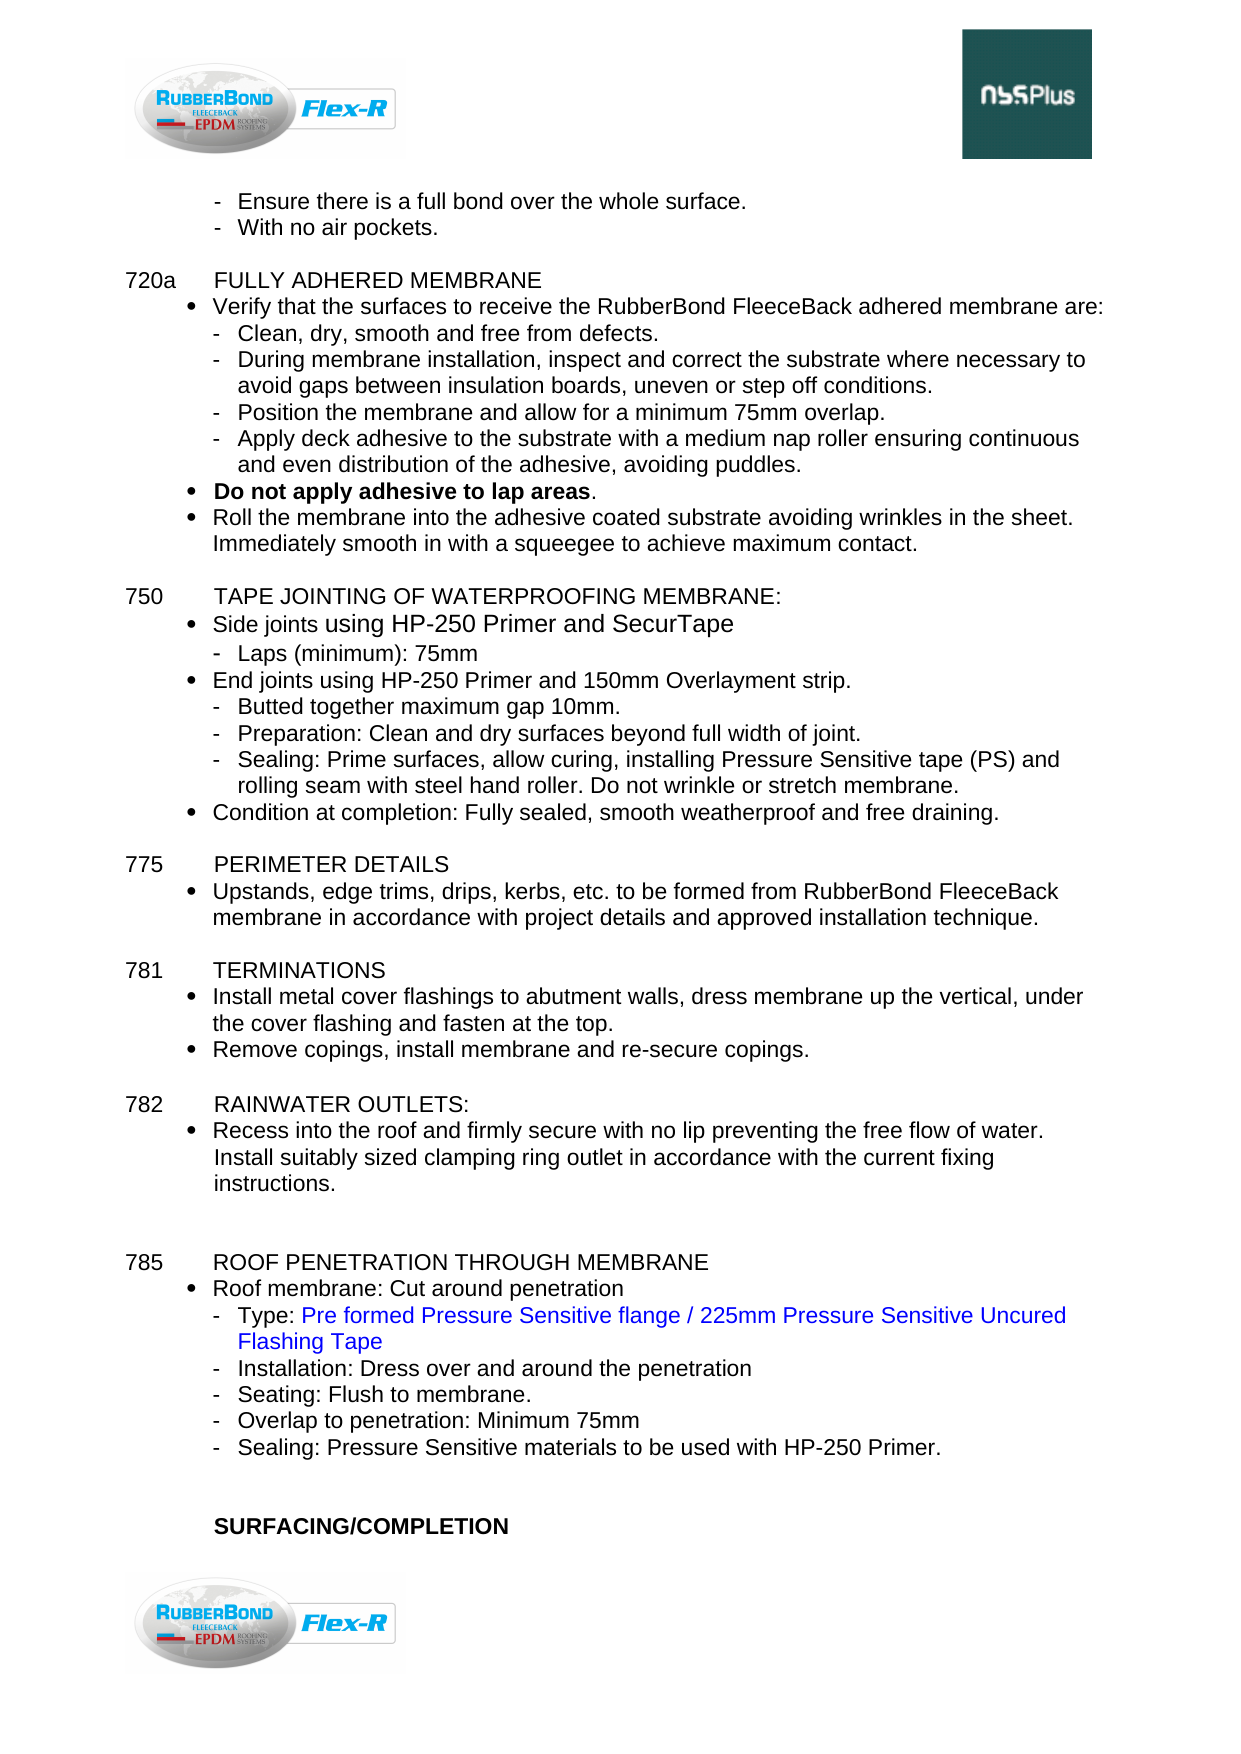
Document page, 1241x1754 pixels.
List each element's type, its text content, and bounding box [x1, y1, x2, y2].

text 782 RAINWATER OUTLETS: [125, 1091, 1116, 1117]
list Sealing: Prime surfaces, allow curing, installing Pressure Sensitive tape (PS) and rolling seam with steel hand roller. Do not wrinkle or stretch membrane. [212, 746, 1116, 799]
list Recess into the roof and firmly secure with no lip preventing the free flow of water. [187, 1117, 1116, 1144]
list Position the membrane and allow for a minimum 75mm overlap. [212, 398, 1116, 425]
list Preparation: Clean and dry surfaces beyond full width of joint. [212, 719, 1116, 746]
list Upstands, edge trims, drips, kerbs, etc. to be formed from RubberBond FleeceBack membrane in accordance with project details and approved installation technique. [187, 878, 1116, 930]
picture [125, 1572, 407, 1674]
text 750 TAPE JOINTING OF WATERPROOFING MEMBRANE: [125, 583, 1116, 609]
list Side joints using HP-250 Primer and SecurTape [187, 609, 1116, 638]
list During membrane installation, inspect and correct the substrate where necessary to avoid gaps between insulation boards, uneven or step off conditions. [212, 346, 1116, 398]
picture [125, 58, 407, 159]
list Butted together maximum gap 10mm. [212, 693, 1116, 719]
text 775 PERIMETER DETAILS [125, 851, 1116, 878]
list Type: Pre formed Pressure Sensitive flange / 225mm Pressure Sensitive Uncured Flashing Tape [212, 1302, 1116, 1354]
list Do not apply adhesive to lap areas. [187, 478, 1116, 504]
list End joints using HP-250 Primer and 150mm Overlayment strip. [187, 667, 1116, 693]
list Roof membrane: Cut around penetration [187, 1275, 1116, 1302]
list Laps (minimum): 75mm [212, 638, 1116, 667]
list Clean, dry, smooth and free from defects. [212, 319, 1116, 346]
text 781 TERMINATIONS [125, 957, 1116, 983]
text 785 ROOF PENETRATION THROUGH MEMBRANE [125, 1249, 1116, 1275]
text 720a FULLY ADHERED MEMBRANE [125, 267, 1116, 293]
list With no air pockets. [214, 214, 1116, 240]
list Installation: Dress over and around the penetration [212, 1354, 1116, 1381]
list Verify that the surfaces to receive the RubberBond FleeceBack adhered membrane are: [187, 293, 1116, 319]
list Seating: Flush to membrane. [212, 1381, 1116, 1407]
list Roll the membrane into the adhesive coated substrate avoiding wrinkles in the sheet. Immediately smooth in with a squeegee to achieve maximum contact. [187, 504, 1116, 557]
list Condition at completion: Fully sealed, smooth weatherproof and free draining. [187, 799, 1116, 825]
list Install metal cover flashings to abutment walls, dress membrane up the vertical, under the cover flashing and fasten at the top. [187, 983, 1116, 1036]
list Ensure there is a full bond over the whole surface. [214, 188, 1116, 214]
text SURFACING/COMPLETION [214, 1513, 1116, 1539]
list Sealing: Pressure Sensitive materials to be used with HP-250 Primer. [212, 1433, 1116, 1460]
text Install suitably sized clamping ring outlet in accordance with the current fixing instructions. [214, 1144, 1116, 1196]
list Remove copings, install membrane and re-secure copings. [187, 1036, 1116, 1062]
list Apply deck adhesive to the substrate with a medium nap roller ensuring continuous and even distribution of the adhesive, avoiding puddles. [212, 425, 1116, 478]
list Overlap to penetration: Minimum 75mm [212, 1407, 1116, 1433]
